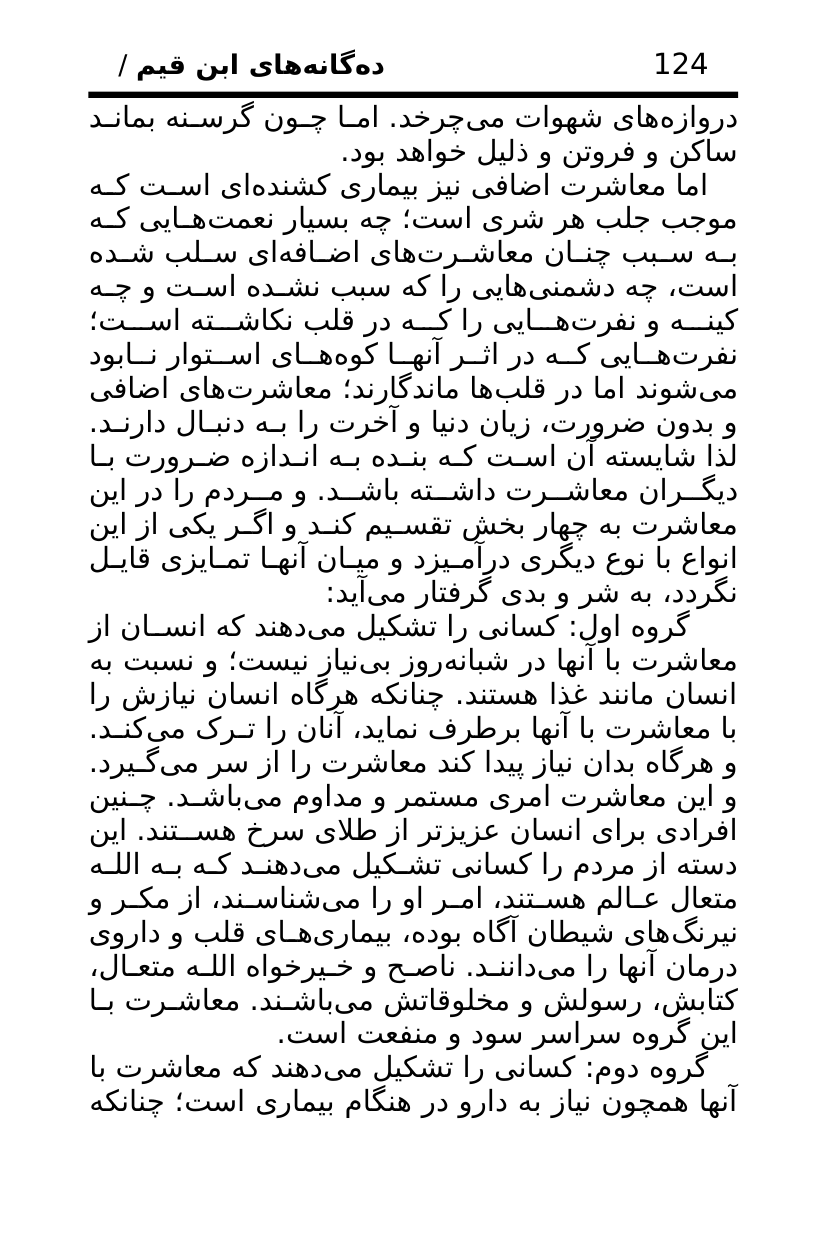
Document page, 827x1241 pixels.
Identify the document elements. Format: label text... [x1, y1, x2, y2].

text اما معاشرت اضافی نیز بیماری کشنده‌ای است که موجب جلب هر شری است؛ چه بسیار نعمت‌هایی که به سبب چنان معاشرت‌های اضافه‌ای سلب شده است، چه دشمنی‌هایی را که سبب نشده است و چه کینه و نفرت‌هایی را که در قلب نکاشته است؛ نفرت‌هایی که در اثر آنها کوه‌های استوار نابود می‌شوند اما در قلب‌ها ماندگارند؛ معاشرت‌های اضافی و بدون ضرورت، زیان دنیا و آخرت را به دنبال دارند. لذا شایسته آن است که بنده به اندازه ضرورت با دیگران معاشرت داشته باشد. و مردم را در این معاشرت به چهار بخش تقسیم کند و اگر یکی از این انواع با نوع دیگری درآمیزد و میان آنها تمایزی قایل نگردد، به شر و بدی گرفتار می‌آید: [89, 168, 738, 609]
text گروه اول: کسانی را تشکیل می‌دهند که انسان از معاشرت با آنها در شبانه‌روز بی‌نیاز نیست؛ و نسبت به انسان مانند غذا هستند. چنانکه هرگاه انسان نیازش را با معاشرت با آنها برطرف نماید، آنان را ترک می‌کند. و هرگاه بدان نیاز پیدا کند معاشرت را از سر می‌گیرد. و این معاشرت امری مستمر و مداوم می‌باشد. چنین افرادی برای انسان عزیزتر از طلای سرخ هستند. این دسته از مردم را کسانی تشکیل می‌دهند که به الله متعال عالم هستند، امر او را می‌شناسند، از مکر و نیرنگ‌های شیطان آگاه بوده، بیماری‌های قلب و داروی درمان آنها را می‌دانند. ناصح و خیرخواه الله متعال، کتابش، رسولش و مخلوقاتش می‌باشند. معاشرت با این گروه سراسر سود و منفعت است. [89, 609, 738, 1051]
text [89, 1051, 738, 1119]
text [89, 100, 738, 168]
